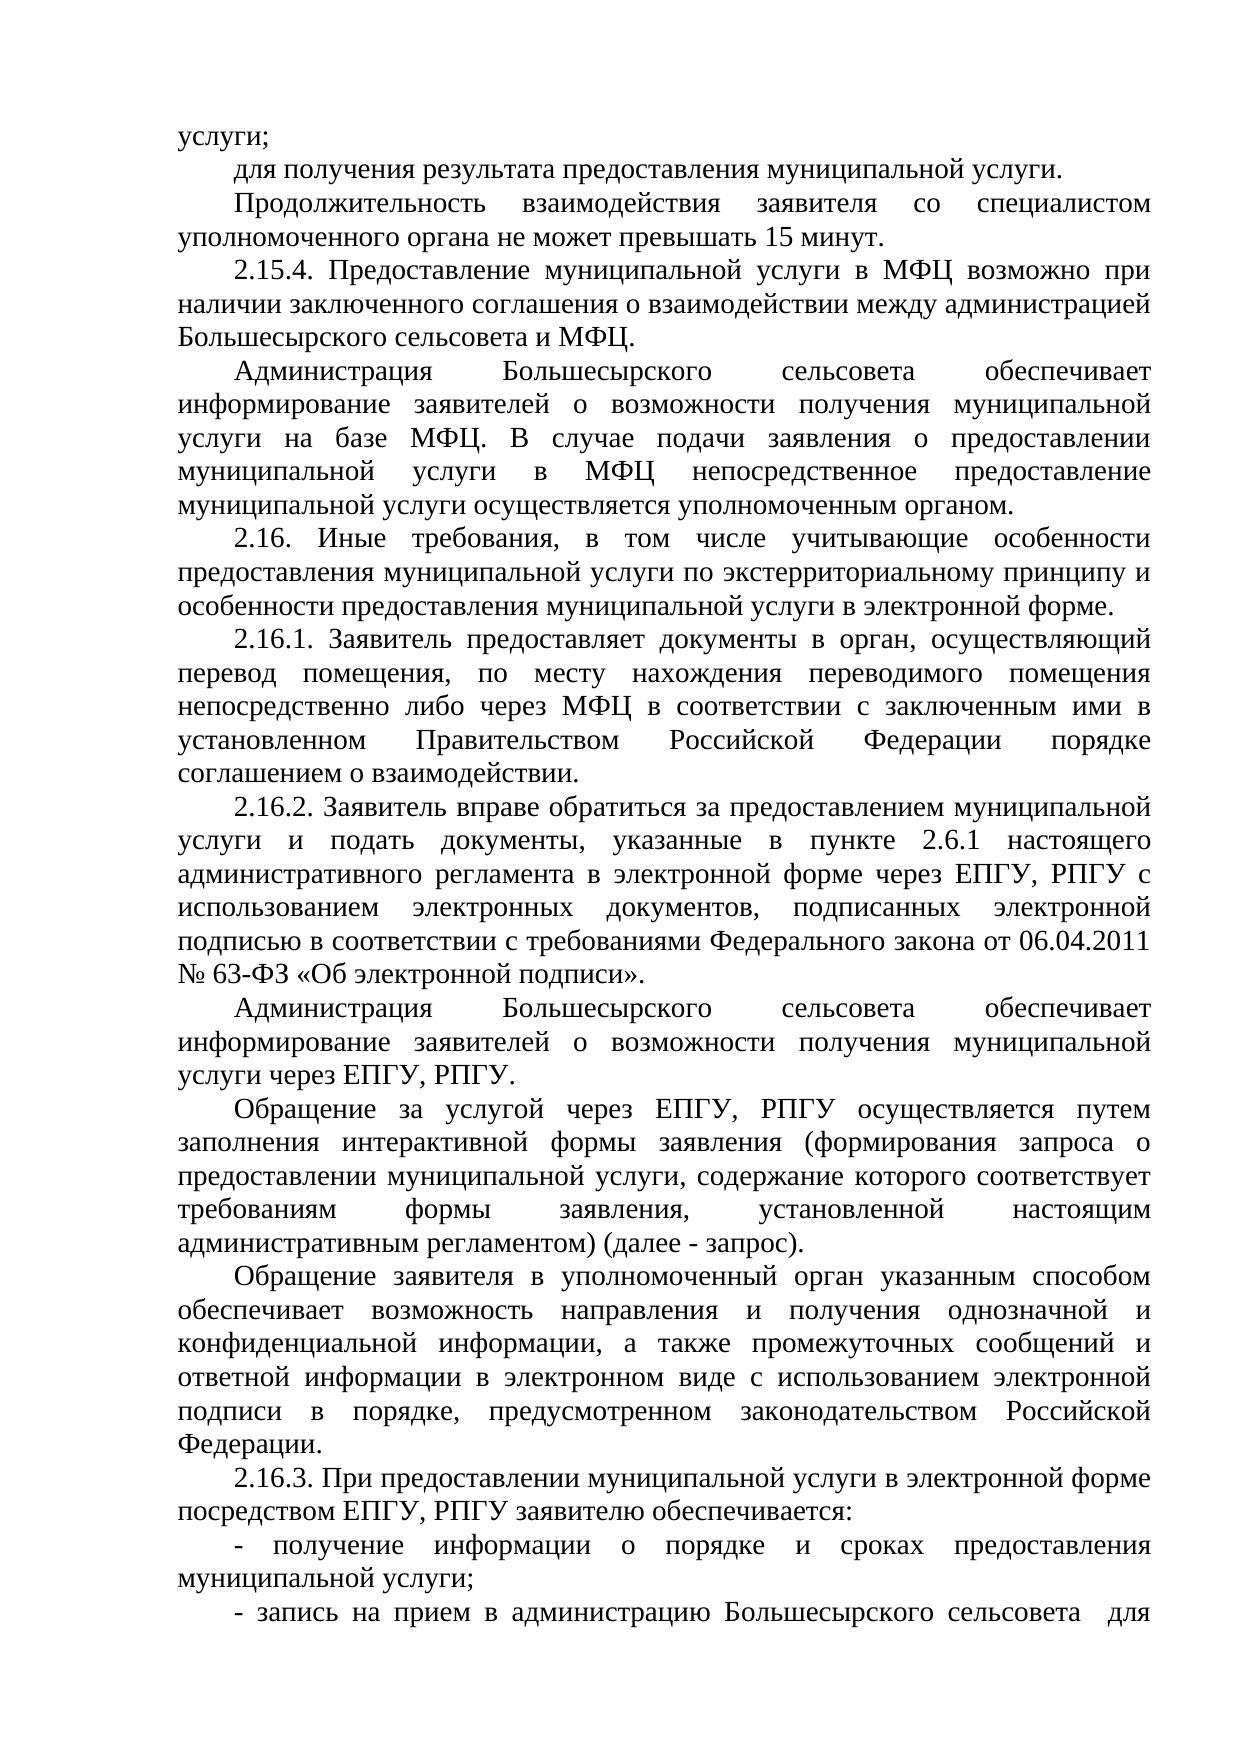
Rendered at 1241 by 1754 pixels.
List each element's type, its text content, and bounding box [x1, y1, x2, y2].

text 2.16.1. Заявитель предоставляет документы в орган, осуществляющий перевод помещения, по месту нахождения переводимого помещения непосредственно либо через МФЦ в соответствии с заключенным ими в установленном Правительством Российской Федерации порядке соглашением о взаимодействии. [177, 621, 1152, 789]
text 2.16. Иные требования, в том числе учитывающие особенности предоставления муниципальной услуги по экстерриториальному принципу и особенности предоставления муниципальной услуги в электронной форме. [177, 521, 1152, 621]
text 2.16.2. Заявитель вправе обратиться за предоставлением муниципальной услуги и подать документы, указанные в пункте 2.6.1 настоящего административного регламента в электронной форме через ЕПГУ, РПГУ с использованием электронных документов, подписанных электронной подписью в соответствии с требованиями Федерального закона от 06.04.2011 № 63-ФЗ «Об электронной подписи». [177, 789, 1152, 990]
text Обращение за услугой через ЕПГУ, РПГУ осуществляется путем заполнения интерактивной формы заявления (формирования запроса о предоставлении муниципальной услуги, содержание которого соответствует требованиям формы заявления, установленной настоящим административным регламентом) (далее - запрос). [177, 1091, 1152, 1258]
text Администрация Большесырского сельсовета обеспечивает информирование заявителей о возможности получения муниципальной услуги через ЕПГУ, РПГУ. [177, 990, 1152, 1091]
text 2.16.3. При предоставлении муниципальной услуги в электронной форме посредством ЕПГУ, РПГУ заявителю обеспечивается: [177, 1460, 1152, 1527]
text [177, 1594, 1152, 1627]
text для получения результата предоставления муниципальной услуги. [177, 152, 1152, 185]
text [177, 118, 1152, 152]
text 2.15.4. Предоставление муниципальной услуги в МФЦ возможно при наличии заключенного соглашения о взаимодействии между администрацией Большесырского сельсовета и МФЦ. [177, 252, 1152, 353]
text Администрация Большесырского сельсовета обеспечивает информирование заявителей о возможности получения муниципальной услуги на базе МФЦ. В случае подачи заявления о предоставлении муниципальной услуги в МФЦ непосредственное предоставление муниципальной услуги осуществляется уполномоченным органом. [177, 353, 1152, 521]
text Обращение заявителя в уполномоченный орган указанным способом обеспечивает возможность направления и получения однозначной и конфиденциальной информации, а также промежуточных сообщений и ответной информации в электронном виде с использованием электронной подписи в порядке, предусмотренном законодательством Российской Федерации. [177, 1258, 1152, 1460]
text - получение информации о порядке и сроках предоставления муниципальной услуги; [177, 1527, 1152, 1594]
text Продолжительность взаимодействия заявителя со специалистом уполномоченного органа не может превышать 15 минут. [177, 185, 1152, 252]
